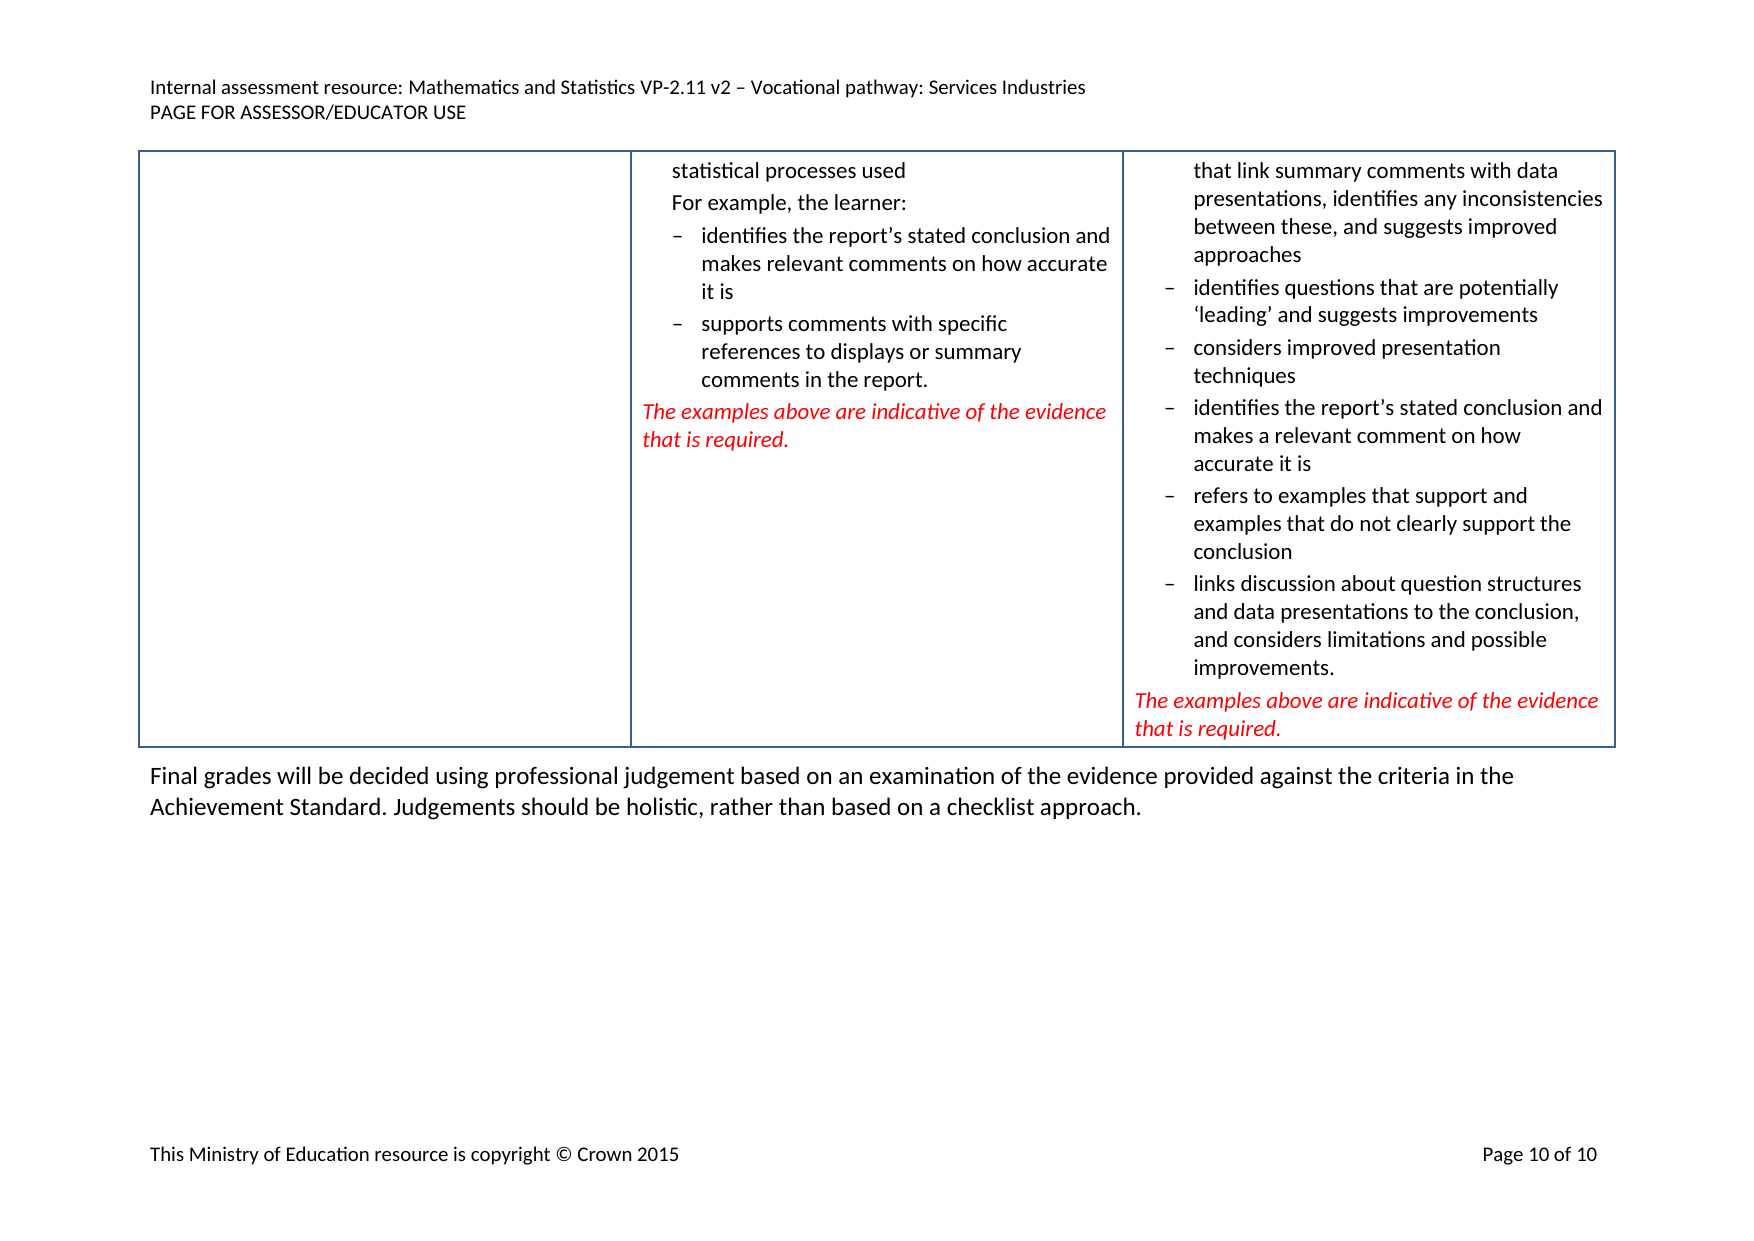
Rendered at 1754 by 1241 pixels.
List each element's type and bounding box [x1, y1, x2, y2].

table_cell [1124, 152, 1614, 746]
table_cell [632, 152, 1122, 746]
table_cell [140, 152, 630, 746]
